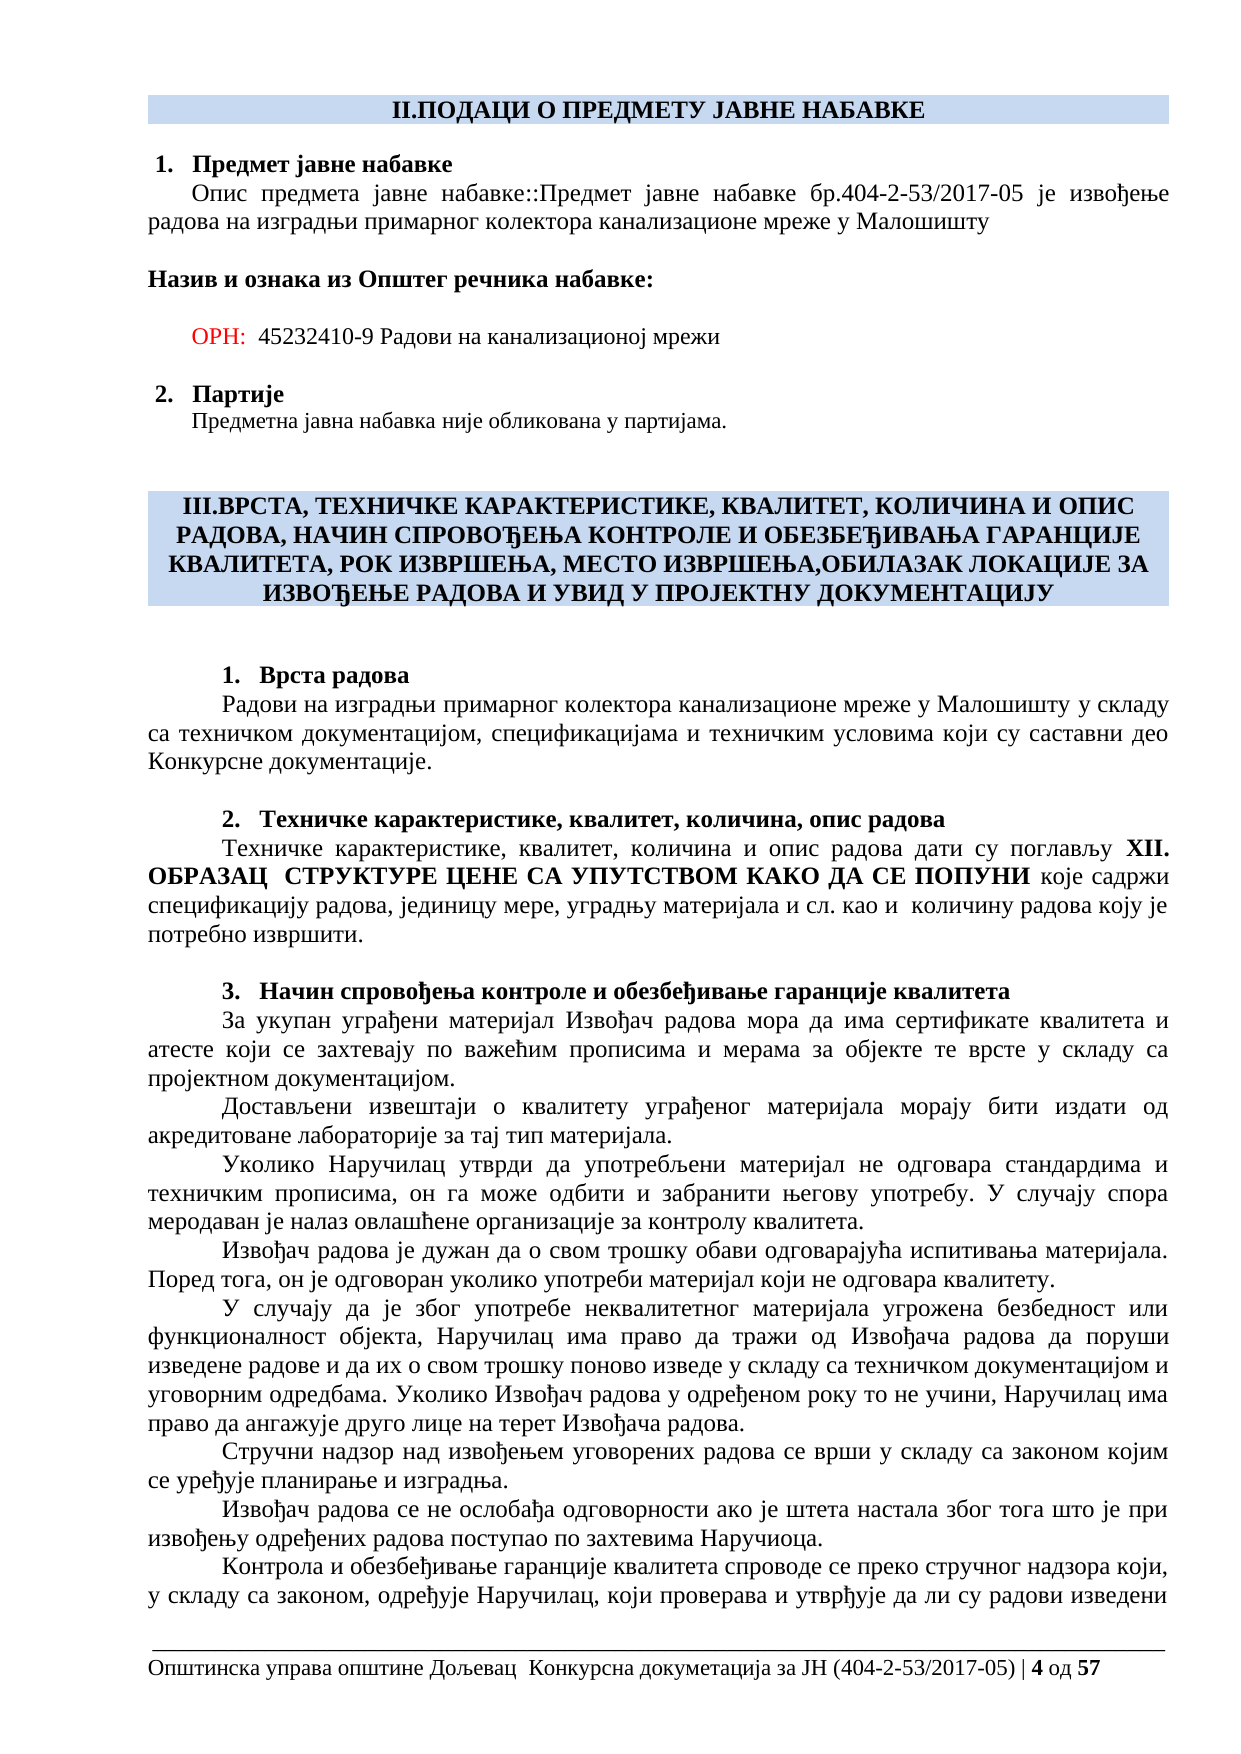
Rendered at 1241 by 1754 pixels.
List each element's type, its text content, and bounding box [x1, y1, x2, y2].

list Предметна јавна набавка није обликована у партијама. [191, 407, 1169, 434]
text У случају да је због употребе неквалитетног материјала угрожена безбедност или функционалност објекта, Наручилац има право да тражи од Извођача радова да поруши изведене радове и да их о свом трошку поново изведе у складу са техничком документацијом и уговорним одредбама. Уколико Извођач радова у одређеном року то не учини, Наручилац има право да ангажује друго лице на терет Извођача радова. [148, 1293, 1169, 1436]
text Радови на изградњи примарног колектора канализационе мреже у Малошишту у складу са техничком документацијом, спецификацијама и техничким условима који су саставни део Конкурсне документације. [148, 689, 1169, 775]
text Стручни надзор над извођењем уговорених радова се врши у складу са законом којим се уређује планирање и изградња. [148, 1436, 1169, 1494]
text Извођач радова је дужан да о свом трошку обави одговарајућа испитивања материјала. Поред тога, он је одговоран уколико употреби материјал који не одговара квалитету. [148, 1235, 1169, 1293]
text Достављени извештаји о квалитету уграђеног материјала морају бити издати од акредитоване лабораторије за тај тип материјала. [148, 1091, 1169, 1149]
list Техничке карактеристике, квалитет, количина, опис радова [222, 804, 1169, 833]
subtitle Назив и ознака из Општег речника набавке: [148, 264, 1169, 293]
list Врста радова [222, 660, 1169, 689]
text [148, 1551, 1169, 1609]
list Предмет јавне набавке [154, 149, 1169, 178]
text Извођач радова се не ослобађа одговорности ако је штета настала због тога што је при извођењу одређених радова поступао по захтевима Наручиоца. [148, 1494, 1169, 1551]
text ОРН: 45232410-9 Радови на канализационој мрежи [148, 322, 1169, 350]
subtitle II.ПОДАЦИ О ПРЕДМЕТУ ЈАВНЕ НАБАВКЕ [148, 95, 1169, 124]
list Партије [154, 379, 1169, 407]
subtitle III.ВРСТА, ТЕХНИЧКЕ КАРАКТЕРИСТИКЕ, КВАЛИТЕТ, КОЛИЧИНА И ОПИС РАДОВА, НАЧИН СПРОВОЂЕЊА КОНТРОЛЕ И ОБЕЗБЕЂИВАЊА ГАРАНЦИЈЕ КВАЛИТЕТА, РОК ИЗВРШЕЊА, МЕСТО ИЗВРШЕЊА,ОБИЛАЗАК ЛОКАЦИЈЕ ЗА ИЗВОЂЕЊЕ РАДОВА И УВИД У ПРОЈЕКТНУ ДОКУМЕНТАЦИЈУ [148, 491, 1169, 606]
list Начин спровођења контроле и обезбеђивање гаранције квалитета [222, 976, 1169, 1005]
text Уколико Наручилац утврди да употребљени материјал не одговара стандардима и техничким прописима, он га може одбити и забранити његову употребу. У случају спора меродаван је налаз овлашћене организације за контролу квалитета. [148, 1149, 1169, 1235]
text Техничке карактеристике, квалитет, количина и опис радова дати су поглављу XII. ОБРАЗАЦ СТРУКТУРЕ ЦЕНЕ СА УПУТСТВОМ КАКО ДА СЕ ПОПУНИ које садржи спецификацију радова, јединицу мере, уградњу материјала и сл. као и количину радова коју је потребно извршити. [148, 833, 1169, 948]
text За укупан уграђени материјал Извођач радова мора да има сертификате квалитета и атесте који се захтевају по важећим прописима и мерама за објекте те врсте у складу са пројектном документацијом. [148, 1005, 1169, 1091]
text Опис предмета јавне набавке::Предмет јавне набавке бр.404-2-53/2017-05 је извођење радова на изградњи примарног колектора канализационе мреже у Малошишту [148, 178, 1169, 235]
